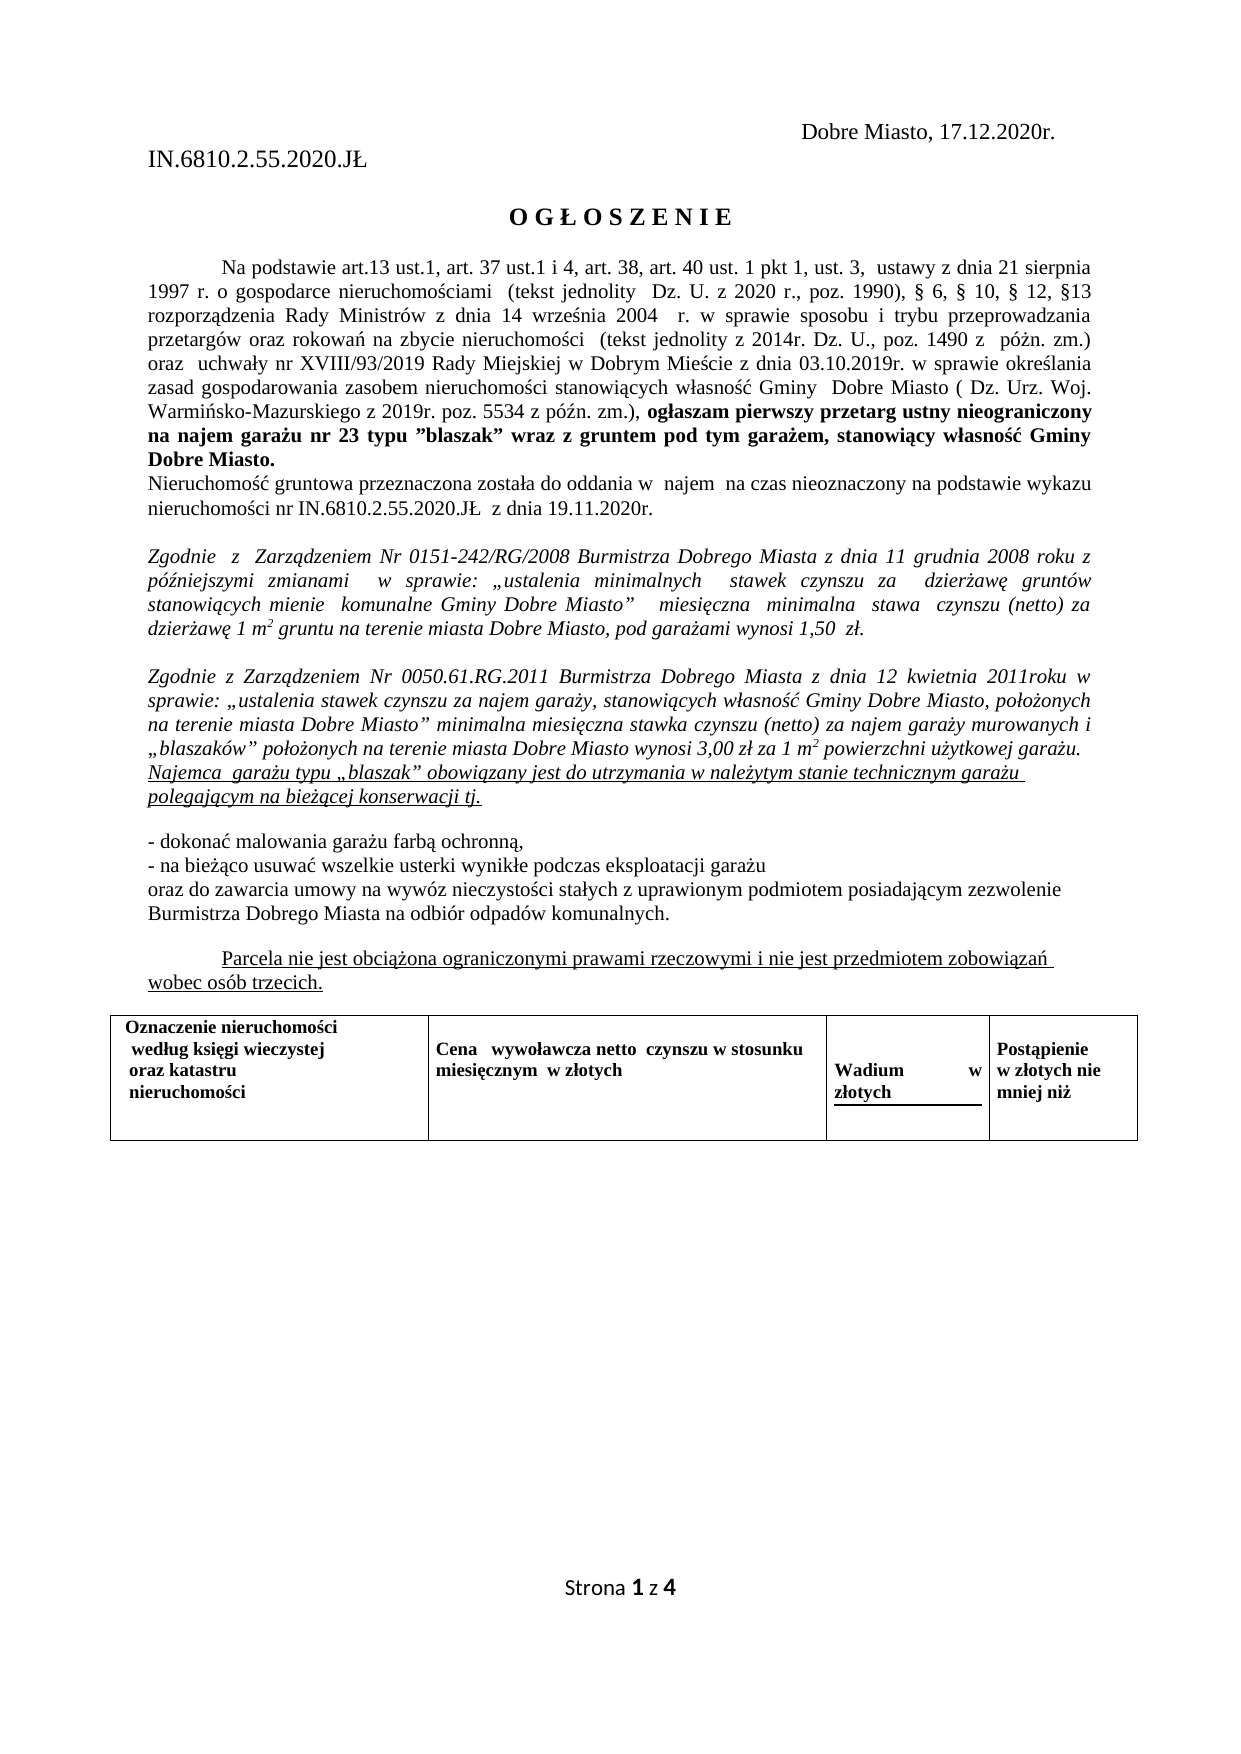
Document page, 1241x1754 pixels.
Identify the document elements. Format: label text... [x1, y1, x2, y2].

table_header Cena wywoławcza netto czynszu w stosunku miesięcznym w złotych [429, 1016, 826, 1140]
text Na podstawie art.13 ust.1, art. 37 ust.1 i 4, art. 38, art. 40 ust. 1 pkt 1, ust. 3, ustawy z dnia 21 sierpnia 1997 r. o gospodarce nieruchomościami (tekst jednolity Dz. U. z 2020 r., poz. 1990), § 6, § 10, § 12, §13 rozporządzenia Rady Ministrów z dnia 14 września 2004 r. w sprawie sposobu i trybu przeprowadzania przetargów oraz rokowań na zbycie nieruchomości (tekst jednolity z 2014r. Dz. U., poz. 1490 z póżn. zm.) oraz uchwały nr XVIII/93/2019 Rady Miejskiej w Dobrym Mieście z dnia 03.10.2019r. w sprawie określania zasad gospodarowania zasobem nieruchomości stanowiących własność Gminy Dobre Miasto ( Dz. Urz. Woj. Warmińsko-Mazurskiego z 2019r. poz. 5534 z późn. zm.), ogłaszam pierwszy przetarg ustny nieograniczony na najem garażu nr 23 typu ”blaszak” wraz z gruntem pod tym garażem, stanowiący własność Gminy Dobre Miasto. [148, 255, 1092, 471]
text Nieruchomość gruntowa przeznaczona została do oddania w najem na czas nieoznaczony na podstawie wykazu nieruchomości nr IN.6810.2.55.2020.JŁ z dnia 19.11.2020r. [148, 471, 1092, 519]
text Najemca garażu typu „blaszak” obowiązany jest do utrzymania w należytym stanie technicznym garażu polegającym na bieżącej konserwacji tj. [148, 760, 1092, 808]
text - na bieżąco usuwać wszelkie usterki wynikłe podczas eksploatacji garażu [148, 853, 1092, 877]
text Parcela nie jest obciążona ograniczonymi prawami rzeczowymi i nie jest przedmiotem zobowiązań wobec osób trzecich. [148, 946, 1092, 994]
text - dokonać malowania garażu farbą ochronną, [148, 829, 1092, 853]
text IN.6810.2.55.2020.JŁ [148, 144, 1092, 173]
text Dobre Miasto, 17.12.2020r. [148, 118, 1092, 144]
table_header Postąpienie w złotych nie mniej niż [990, 1016, 1137, 1140]
text O G Ł O S Z E N I E [148, 202, 1092, 231]
text Zgodnie z Zarządzeniem Nr 0151-242/RG/2008 Burmistrza Dobrego Miasta z dnia 11 grudnia 2008 roku z późniejszymi zmianami w sprawie: „ustalenia minimalnych stawek czynszu za dzierżawę gruntów stanowiących mienie komunalne Gminy Dobre Miasto” miesięczna minimalna stawa czynszu (netto) za dzierżawę 1 m2 gruntu na terenie miasta Dobre Miasto, pod garażami wynosi 1,50 zł. [148, 543, 1092, 640]
table_header Wadium w złotych [827, 1016, 989, 1140]
text Zgodnie z Zarządzeniem Nr 0050.61.RG.2011 Burmistrza Dobrego Miasta z dnia 12 kwietnia 2011roku w sprawie: „ustalenia stawek czynszu za najem garaży, stanowiących własność Gminy Dobre Miasto, położonych na terenie miasta Dobre Miasto” minimalna miesięczna stawka czynszu (netto) za najem garaży murowanych i „blaszaków” położonych na terenie miasta Dobre Miasto wynosi 3,00 zł za 1 m2 powierzchni użytkowej garażu. [148, 664, 1092, 760]
text oraz do zawarcia umowy na wywóz nieczystości stałych z uprawionym podmiotem posiadającym zezwolenie Burmistrza Dobrego Miasta na odbiór odpadów komunalnych. [148, 877, 1092, 925]
table_header Oznaczenie nieruchomości według księgi wieczystej oraz katastru nieruchomości [111, 1016, 428, 1140]
